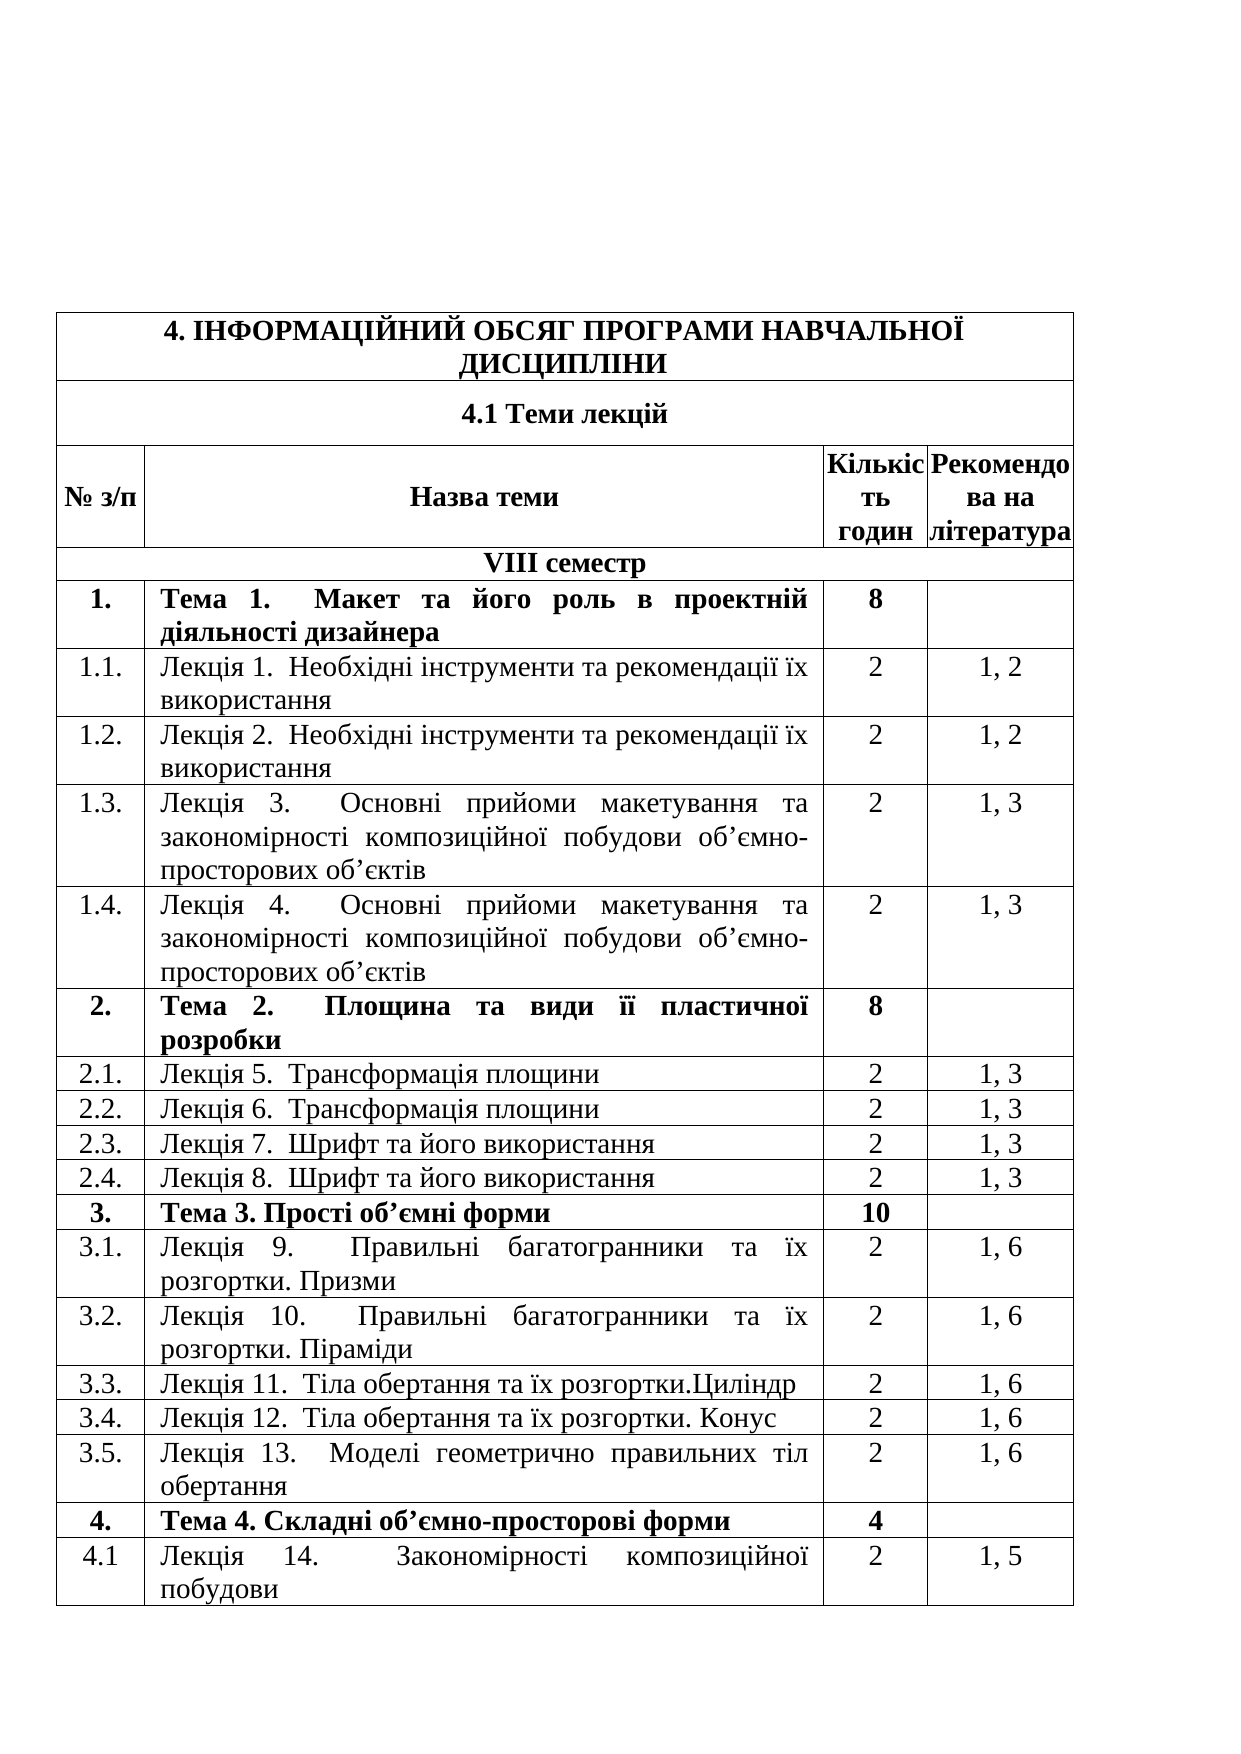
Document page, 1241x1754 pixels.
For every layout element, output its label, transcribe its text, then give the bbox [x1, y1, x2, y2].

table_cell Лекція 1. Необхідні інструменти та рекомендації їх використання [145, 649, 823, 716]
table_cell 3.1. [57, 1230, 144, 1297]
table_cell Лекція 9. Правильні багатогранники та їх розгортки. Призми [145, 1230, 823, 1297]
table_cell 1, 3 [928, 1057, 1073, 1090]
table_cell 4.1 [57, 1538, 144, 1605]
table_cell 1.2. [57, 717, 144, 784]
table_cell 2.1. [57, 1057, 144, 1090]
table_cell Лекція 8. Шрифт та його використання [145, 1160, 823, 1194]
table_cell Тема 4. Складні об’ємно-просторові форми [145, 1503, 823, 1537]
table_cell 1, 6 [928, 1230, 1073, 1297]
table_cell 2.4. [57, 1160, 144, 1194]
table_cell 4 [824, 1503, 927, 1537]
table_cell 1.1. [57, 649, 144, 716]
table_cell 2 [824, 785, 927, 886]
table_cell 1, 3 [928, 887, 1073, 987]
table_cell 2 [824, 1160, 927, 1194]
table_cell [928, 989, 1073, 1056]
table_cell 1, 5 [928, 1538, 1073, 1605]
table_cell 1, 6 [928, 1366, 1073, 1399]
table_cell 4. [57, 1503, 144, 1537]
table_cell 2.2. [57, 1091, 144, 1125]
table_cell Лекція 3. Основні прийоми макетування та закономірності композиційної побудови об’ємно-просторових об’єктів [145, 785, 823, 886]
table_cell Тема 2. Площина та види її пластичної розробки [145, 989, 823, 1056]
table_cell 1, 2 [928, 717, 1073, 784]
table_cell Лекція 4. Основні прийоми макетування та закономірності композиційної побудови об’ємно-просторових об’єктів [145, 887, 823, 987]
table_cell Лекція 12. Тіла обертання та їх розгортки. Конус [145, 1400, 823, 1434]
table_cell 2 [824, 1400, 927, 1434]
table_cell 3. [57, 1195, 144, 1228]
table_cell Тема 3. Прості об’ємні форми [145, 1195, 823, 1228]
table_cell 2 [824, 1126, 927, 1159]
table_header 4. ІНФОРМАЦІЙНИЙ ОБСЯГ ПРОГРАМИ НАВЧАЛЬНОЇ ДИСЦИПЛІНИ [57, 313, 1073, 380]
table_cell 2 [824, 717, 927, 784]
table_cell 8 [824, 581, 927, 648]
table_cell 2 [824, 1230, 927, 1297]
table_cell Тема 1. Макет та його роль в проектній діяльності дизайнера [145, 581, 823, 648]
table_cell 2 [824, 1538, 927, 1605]
table_cell Лекція 13. Моделі геометрично правильних тіл обертання [145, 1435, 823, 1502]
table_cell 3.4. [57, 1400, 144, 1434]
table_cell 2 [824, 1366, 927, 1399]
table_cell 1, 3 [928, 1126, 1073, 1159]
table_cell 10 [824, 1195, 927, 1228]
table_cell 8 [824, 989, 927, 1056]
table_cell 2 [824, 1057, 927, 1090]
table_cell Лекція 7. Шрифт та його використання [145, 1126, 823, 1159]
table_cell VІІІ семестр [57, 548, 1073, 580]
table_cell 1, 6 [928, 1298, 1073, 1365]
table_cell 2 [824, 1298, 927, 1365]
table_cell Лекція 11. Тіла обертання та їх розгортки.Циліндр [145, 1366, 823, 1399]
table_cell 1, 6 [928, 1435, 1073, 1502]
table_cell 1. [57, 581, 144, 648]
table_cell 1.4. [57, 887, 144, 987]
table_cell № з/п [57, 446, 144, 547]
table_cell Рекомендова на література [928, 446, 1073, 547]
table_cell 2 [824, 1435, 927, 1502]
table_cell 1, 6 [928, 1400, 1073, 1434]
table_cell [928, 1195, 1073, 1228]
table_cell Лекція 5. Трансформація площини [145, 1057, 823, 1090]
table_cell Лекція 6. Трансформація площини [145, 1091, 823, 1125]
table_cell [928, 581, 1073, 648]
table_cell 2 [824, 887, 927, 987]
table_cell 1.3. [57, 785, 144, 886]
table_cell 2 [824, 1091, 927, 1125]
table_cell Назва теми [145, 446, 823, 547]
table_cell 2. [57, 989, 144, 1056]
table_cell 1, 3 [928, 1160, 1073, 1194]
table_cell Лекція 10. Правильні багатогранники та їх розгортки. Піраміди [145, 1298, 823, 1365]
table_cell 1, 3 [928, 785, 1073, 886]
table_cell 3.3. [57, 1366, 144, 1399]
table_cell 1, 3 [928, 1091, 1073, 1125]
table_cell Кількість годин [824, 446, 927, 547]
table_cell 1, 2 [928, 649, 1073, 716]
table_cell 3.5. [57, 1435, 144, 1502]
table_cell 2 [824, 649, 927, 716]
table_cell 3.2. [57, 1298, 144, 1365]
table_cell [928, 1503, 1073, 1537]
table_cell 2.3. [57, 1126, 144, 1159]
table_cell Лекція 14. Закономірності композиційної побудови [145, 1538, 823, 1605]
table_cell Лекція 2. Необхідні інструменти та рекомендації їх використання [145, 717, 823, 784]
table_cell 4.1 Теми лекцій [57, 381, 1073, 445]
